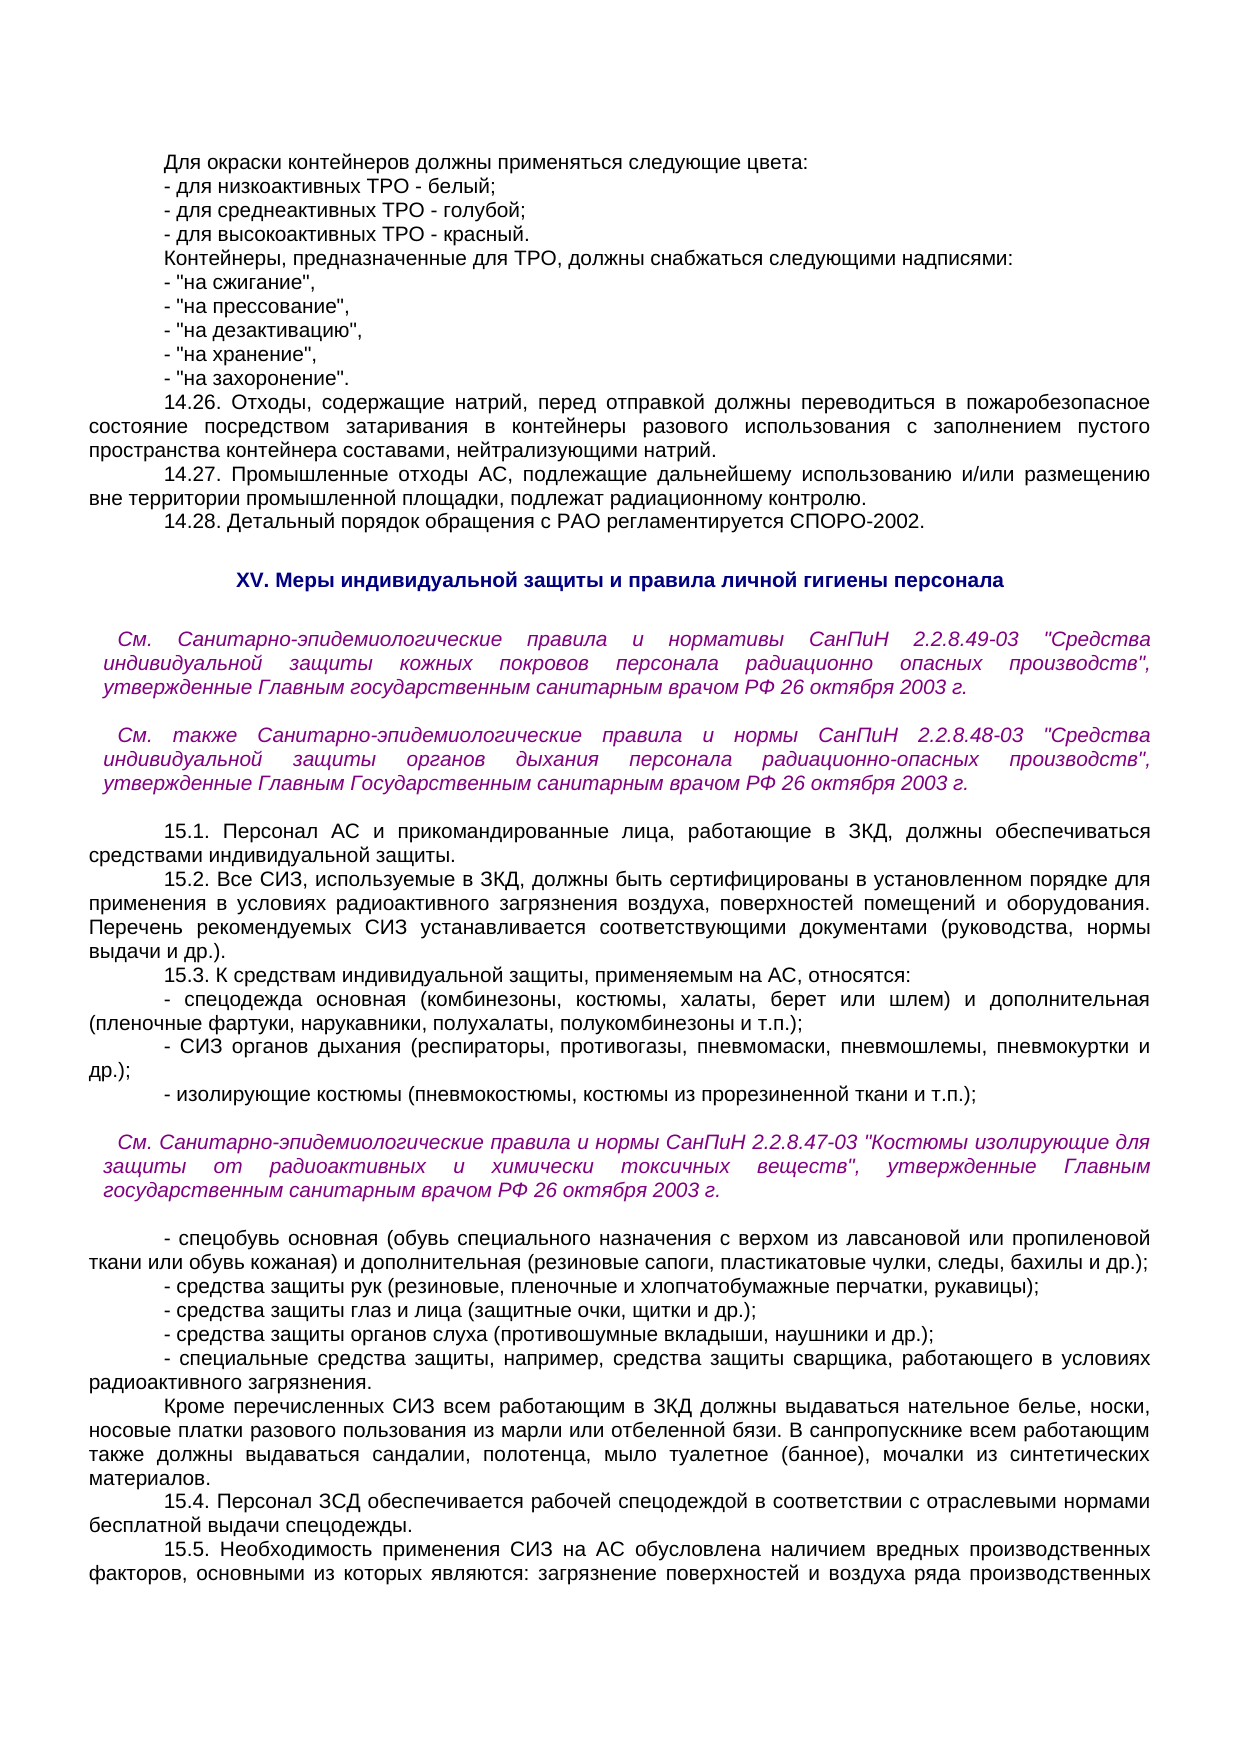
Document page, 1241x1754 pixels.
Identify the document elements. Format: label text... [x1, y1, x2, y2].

text - "на прессование", [88, 294, 1152, 318]
list XV. Меры индивидуальной защиты и правила личной гигиены персонала [88, 568, 1152, 592]
text 14.28. Детальный порядок обращения с РАО регламентируется СПОРО-2002. [88, 509, 1152, 533]
text См. Санитарно-эпидемиологические правила и нормы СанПиН 2.2.8.47-03 "Костюмы изолирующие для защиты от радиоактивных и химически токсичных веществ", утвержденные Главным государственным санитарным врачом РФ 26 октября 2003 г. [103, 1130, 1152, 1202]
text - "на хранение", [88, 342, 1152, 366]
text - для среднеактивных ТРО - голубой; [88, 198, 1152, 222]
text - средства защиты глаз и лица (защитные очки, щитки и др.); [88, 1298, 1152, 1322]
text - "на захоронение". [88, 366, 1152, 389]
text - изолирующие костюмы (пневмокостюмы, костюмы из прорезиненной ткани и т.п.); [88, 1082, 1152, 1106]
text 15.2. Все СИЗ, используемые в ЗКД, должны быть сертифицированы в установленном порядке для применения в условиях радиоактивного загрязнения воздуха, поверхностей помещений и оборудования. Перечень рекомендуемых СИЗ устанавливается соответствующими документами (руководства, нормы выдачи и др.). [88, 867, 1152, 962]
text 14.27. Промышленные отходы АС, подлежащие дальнейшему использованию и/или размещению вне территории промышленной площадки, подлежат радиационному контролю. [88, 461, 1152, 509]
text Для окраски контейнеров должны применяться следующие цвета: [88, 150, 1152, 174]
text См. также Санитарно-эпидемиологические правила и нормы СанПиН 2.2.8.48-03 "Средства индивидуальной защиты органов дыхания персонала радиационно-опасных производств", утвержденные Главным Государственным санитарным врачом РФ 26 октября 2003 г. [103, 723, 1152, 795]
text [88, 1537, 1152, 1585]
text - средства защиты органов слуха (противошумные вкладыши, наушники и др.); [88, 1322, 1152, 1346]
text - спецодежда основная (комбинезоны, костюмы, халаты, берет или шлем) и дополнительная (пленочные фартуки, нарукавники, полухалаты, полукомбинезоны и т.п.); [88, 986, 1152, 1034]
text - специальные средства защиты, например, средства защиты сварщика, работающего в условиях радиоактивного загрязнения. [88, 1346, 1152, 1393]
text - "на дезактивацию", [88, 318, 1152, 342]
text - для высокоактивных ТРО - красный. [88, 222, 1152, 246]
text - СИЗ органов дыхания (респираторы, противогазы, пневмомаски, пневмошлемы, пневмокуртки и др.); [88, 1034, 1152, 1082]
text - для низкоактивных ТРО - белый; [88, 174, 1152, 198]
text - средства защиты рук (резиновые, пленочные и хлопчатобумажные перчатки, рукавицы); [88, 1274, 1152, 1298]
text Кроме перечисленных СИЗ всем работающим в ЗКД должны выдаваться нательное белье, носки, носовые платки разового пользования из марли или отбеленной бязи. В санпропускнике всем работающим также должны выдаваться сандалии, полотенца, мыло туалетное (банное), мочалки из синтетических материалов. [88, 1393, 1152, 1489]
text 15.4. Персонал ЗСД обеспечивается рабочей спецодеждой в соответствии с отраслевыми нормами бесплатной выдачи спецодежды. [88, 1489, 1152, 1537]
text - спецобувь основная (обувь специального назначения с верхом из лавсановой или пропиленовой ткани или обувь кожаная) и дополнительная (резиновые сапоги, пластикатовые чулки, следы, бахилы и др.); [88, 1226, 1152, 1274]
text - "на сжигание", [88, 270, 1152, 294]
text 15.3. К средствам индивидуальной защиты, применяемым на АС, относятся: [88, 962, 1152, 986]
text См. Санитарно-эпидемиологические правила и нормативы СанПиН 2.2.8.49-03 "Средства индивидуальной защиты кожных покровов персонала радиационно опасных производств", утвержденные Главным государственным санитарным врачом РФ 26 октября 2003 г. [103, 627, 1152, 699]
text 14.26. Отходы, содержащие натрий, перед отправкой должны переводиться в пожаробезопасное состояние посредством затаривания в контейнеры разового использования с заполнением пустого пространства контейнера составами, нейтрализующими натрий. [88, 389, 1152, 461]
text Контейнеры, предназначенные для ТРО, должны снабжаться следующими надписями: [88, 246, 1152, 270]
text 15.1. Персонал АС и прикомандированные лица, работающие в ЗКД, должны обеспечиваться средствами индивидуальной защиты. [88, 819, 1152, 867]
